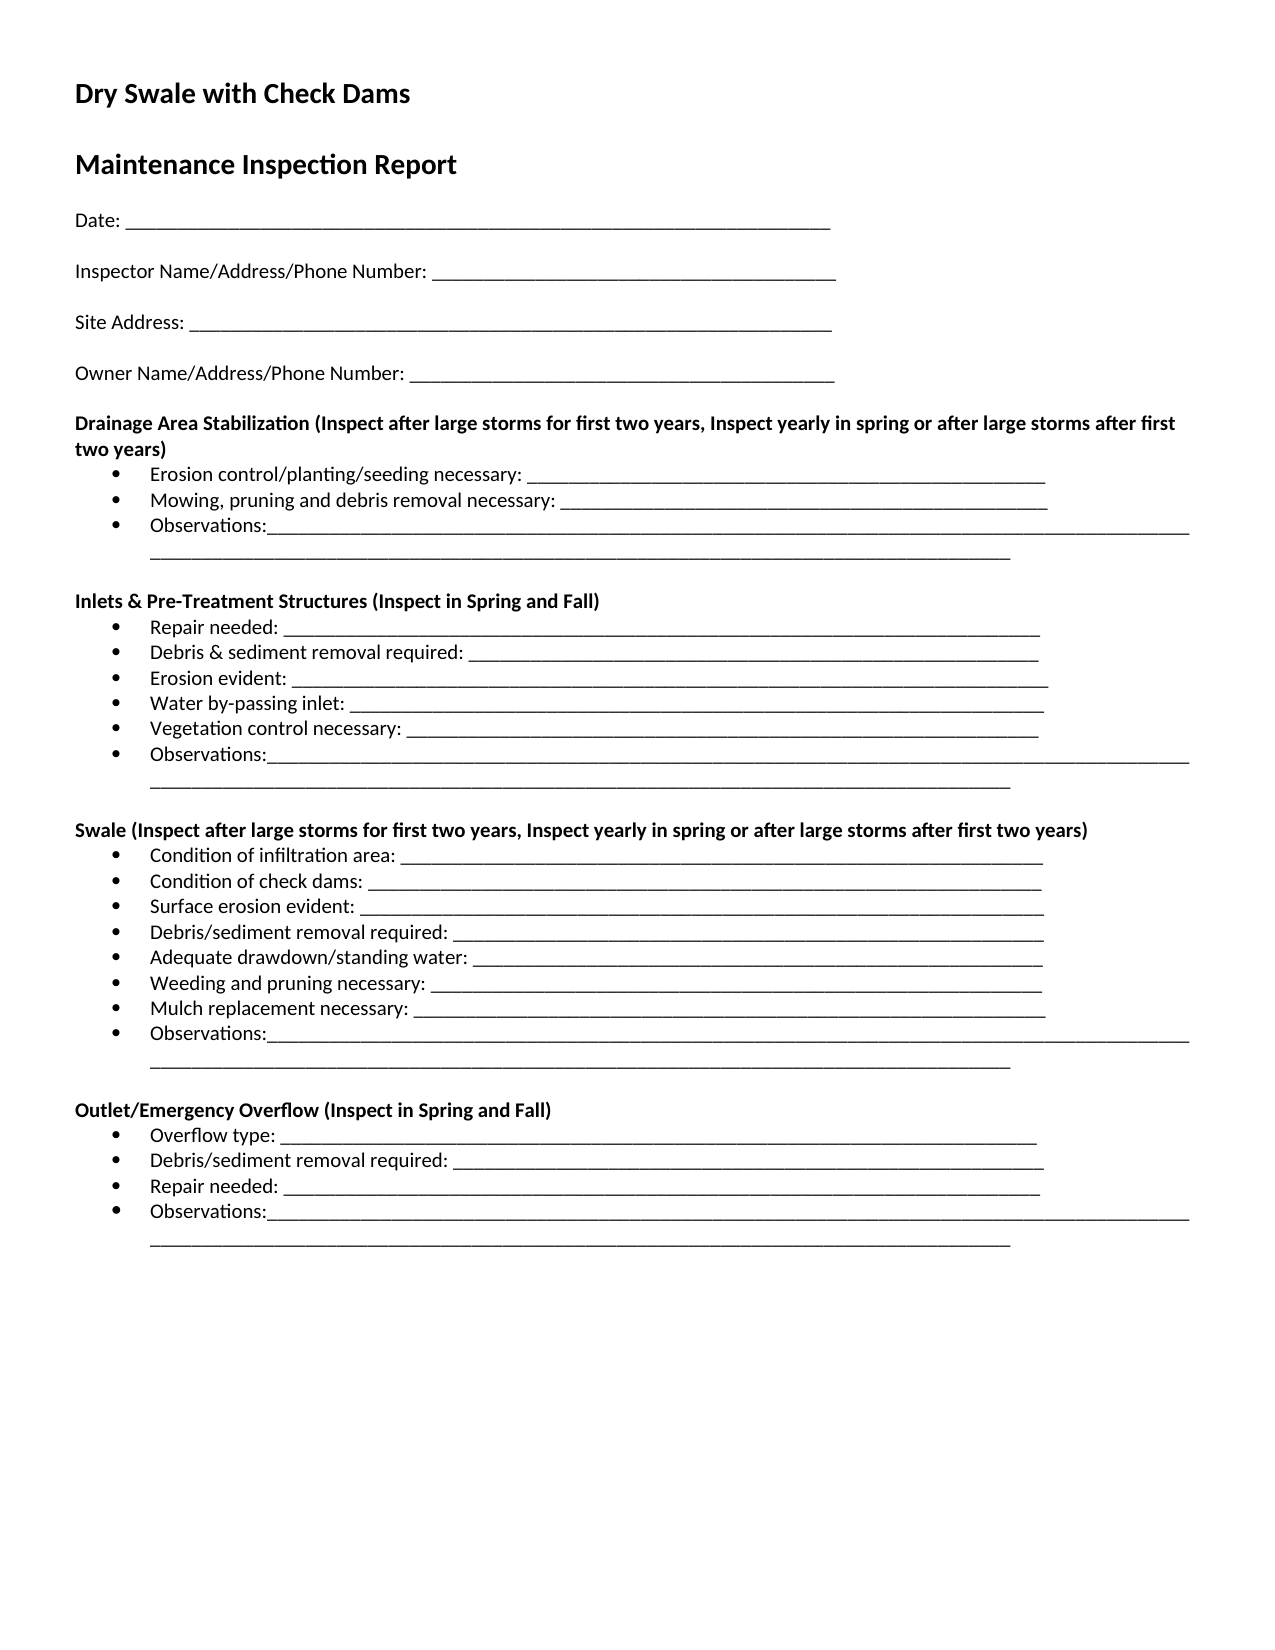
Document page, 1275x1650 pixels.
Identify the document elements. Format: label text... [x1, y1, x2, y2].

list Mowing, pruning and debris removal necessary: _______________________________________________ [112, 487, 1200, 512]
list Erosion evident: _________________________________________________________________________ [112, 665, 1200, 690]
text Dry Swale with Check Dams [75, 75, 1200, 111]
list Vegetation control necessary: _____________________________________________________________ [112, 716, 1200, 741]
text Inspector Name/Address/Phone Number: _______________________________________ [75, 258, 1200, 283]
list Observations:____________________________________________________________________________________________________________________________________________________________________________ [112, 1198, 1200, 1249]
list Repair needed: _________________________________________________________________________ [112, 1173, 1200, 1198]
text Maintenance Inspection Report [75, 146, 1200, 182]
text Inlets & Pre-Treatment Structures (Inspect in Spring and Fall) [75, 588, 1200, 614]
list Repair needed: _________________________________________________________________________ [112, 614, 1200, 639]
list Debris/sediment removal required: _________________________________________________________ [112, 1148, 1200, 1173]
text Outlet/Emergency Overflow (Inspect in Spring and Fall) [75, 1097, 1200, 1122]
text Swale (Inspect after large storms for first two years, Inspect yearly in spring or after large storms after first two years) [75, 817, 1200, 843]
list Water by-passing inlet: ___________________________________________________________________ [112, 690, 1200, 716]
list Overflow type: _________________________________________________________________________ [112, 1122, 1200, 1148]
list Debris & sediment removal required: _______________________________________________________ [112, 639, 1200, 665]
list Adequate drawdown/standing water: _______________________________________________________ [112, 944, 1200, 970]
list Erosion control/planting/seeding necessary: __________________________________________________ [112, 461, 1200, 487]
list Debris/sediment removal required: _________________________________________________________ [112, 919, 1200, 944]
text Drainage Area Stabilization (Inspect after large storms for first two years, Inspect yearly in spring or after large storms after first two years) [75, 411, 1200, 461]
list Surface erosion evident: __________________________________________________________________ [112, 893, 1200, 919]
list Condition of check dams: _________________________________________________________________ [112, 868, 1200, 893]
list Weeding and pruning necessary: ___________________________________________________________ [112, 970, 1200, 995]
text Site Address: ______________________________________________________________ [75, 309, 1200, 334]
list Condition of infiltration area: ______________________________________________________________ [112, 843, 1200, 868]
text Date: ____________________________________________________________________ [75, 207, 1200, 233]
list Observations:____________________________________________________________________________________________________________________________________________________________________________ [112, 512, 1200, 563]
text Owner Name/Address/Phone Number: _________________________________________ [75, 360, 1200, 385]
list Mulch replacement necessary: _____________________________________________________________ [112, 995, 1200, 1021]
list Observations:____________________________________________________________________________________________________________________________________________________________________________ [112, 741, 1200, 792]
list Observations:____________________________________________________________________________________________________________________________________________________________________________ [112, 1021, 1200, 1071]
